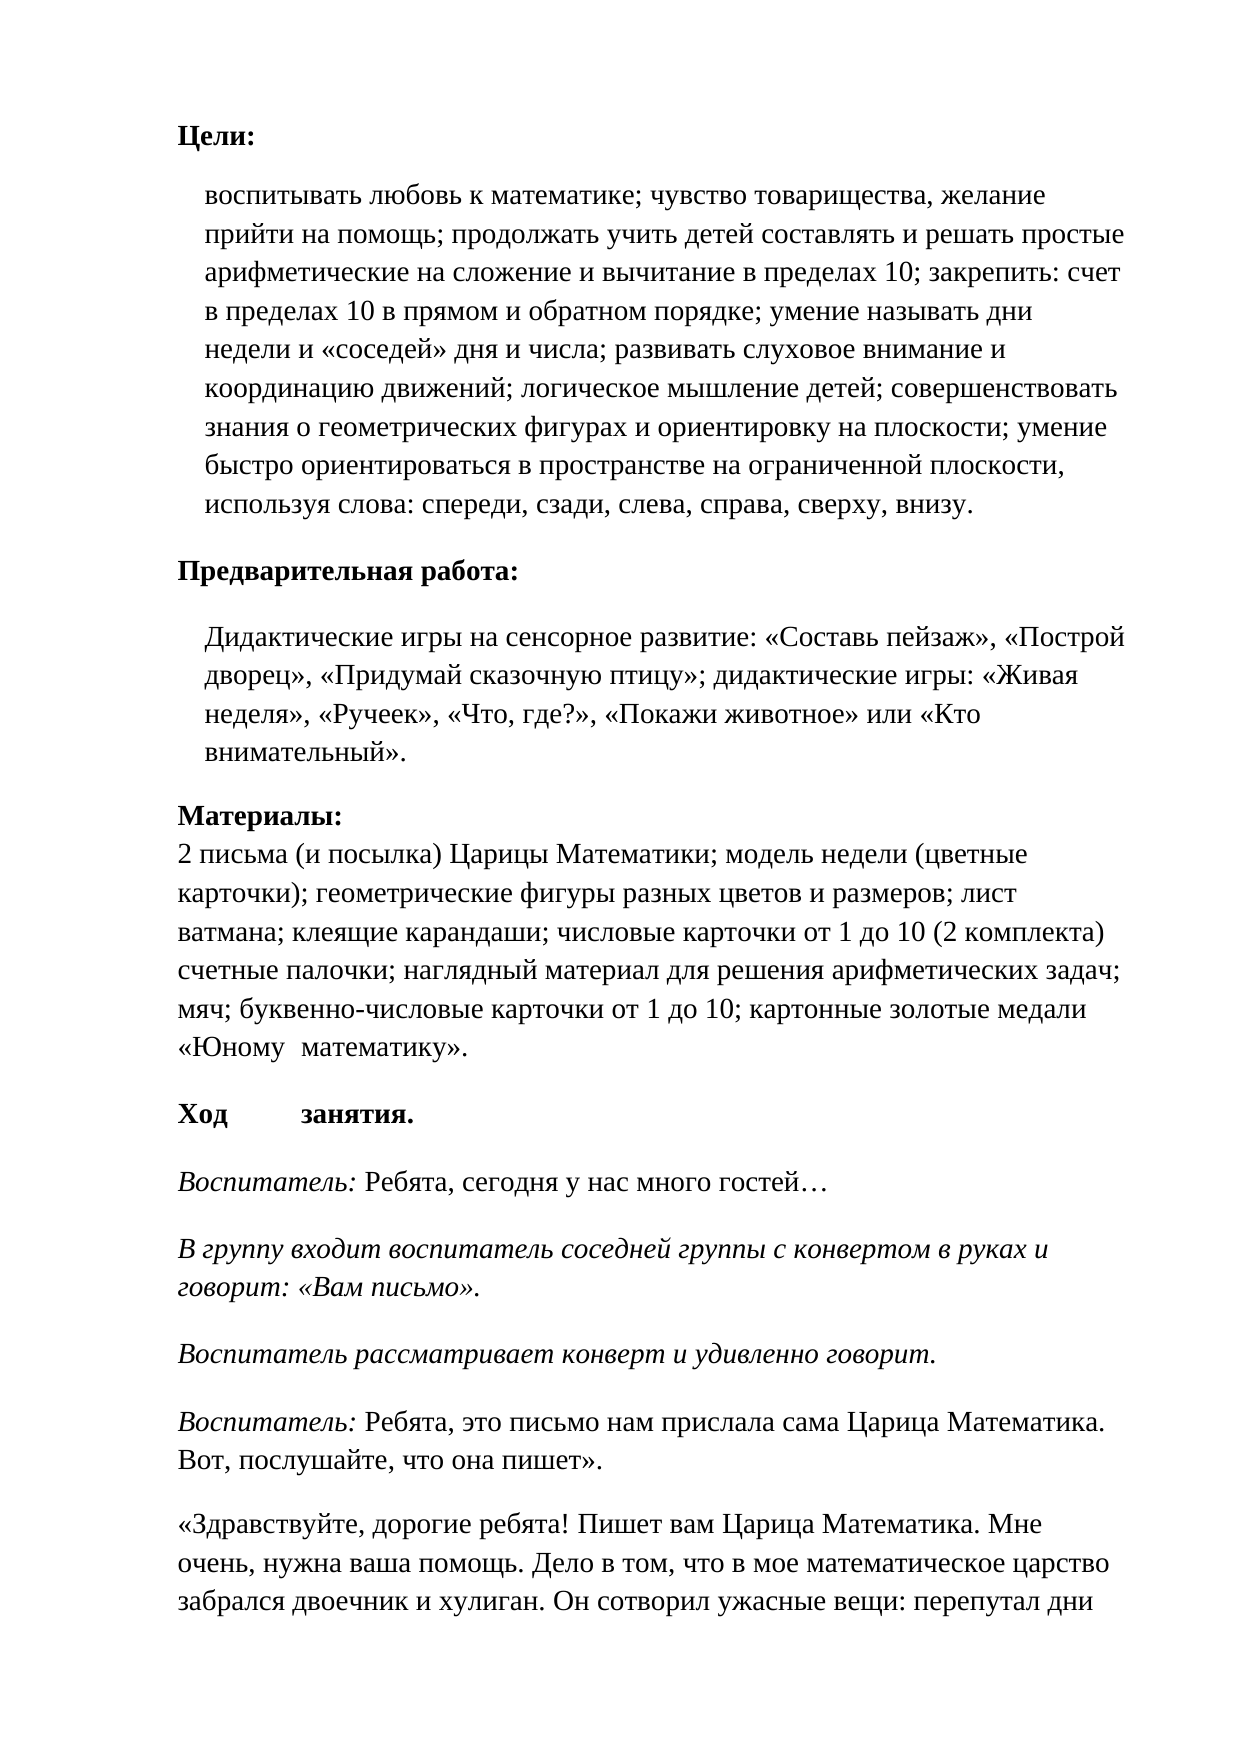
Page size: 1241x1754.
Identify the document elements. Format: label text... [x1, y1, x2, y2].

text Дидактические игры на сенсорное развитие: «Составь пейзаж», «Построй дворец», «Придумай сказочную птицу»; дидактические игры: «Живая неделя», «Ручеек», «Что, где?», «Покажи животное» или «Кто внимательный». [204, 619, 1127, 768]
text Материалы: 2 письма (и посылка) Царицы Математики; модель недели (цветные карточки); геометрические фигуры разных цветов и размеров; лист ватмана; клеящие карандаши; числовые карточки от 1 до 10 (2 комплекта) счетные палочки; наглядный материал для решения арифметических задач; мяч; буквенно-числовые карточки от 1 до 10; картонные золотые медали «Юному математику». [177, 798, 1127, 1063]
text Воспитатель: Ребята, сегодня у нас много гостей… [177, 1164, 1127, 1197]
text Ход занятия. [177, 1097, 1127, 1130]
text Цели: [177, 118, 1152, 152]
text Предварительная работа: [177, 553, 1152, 587]
text воспитывать любовь к математике; чувство товарищества, желание прийти на помощь; продолжать учить детей составлять и решать простые арифметические на сложение и вычитание в пределах 10; закрепить: счет в пределах 10 в прямом и обратном порядке; умение называть дни недели и «соседей» дня и числа; развивать слуховое внимание и координацию движений; логическое мышление детей; совершенствовать знания о геометрических фигурах и ориентировку на плоскости; умение быстро ориентироваться в пространстве на ограниченной плоскости, используя слова: спереди, сзади, слева, справа, сверху, внизу. [204, 177, 1127, 519]
text Воспитатель: Ребята, это письмо нам прислала сама Царица Математика. Вот, послушайте, что она пишет». [177, 1404, 1127, 1476]
text В группу входит воспитатель соседней группы с конвертом в руках и говорит: «Вам письмо». [177, 1231, 1127, 1303]
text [177, 1506, 1127, 1617]
text Воспитатель рассматривает конверт и удивленно говорит. [177, 1337, 1127, 1370]
